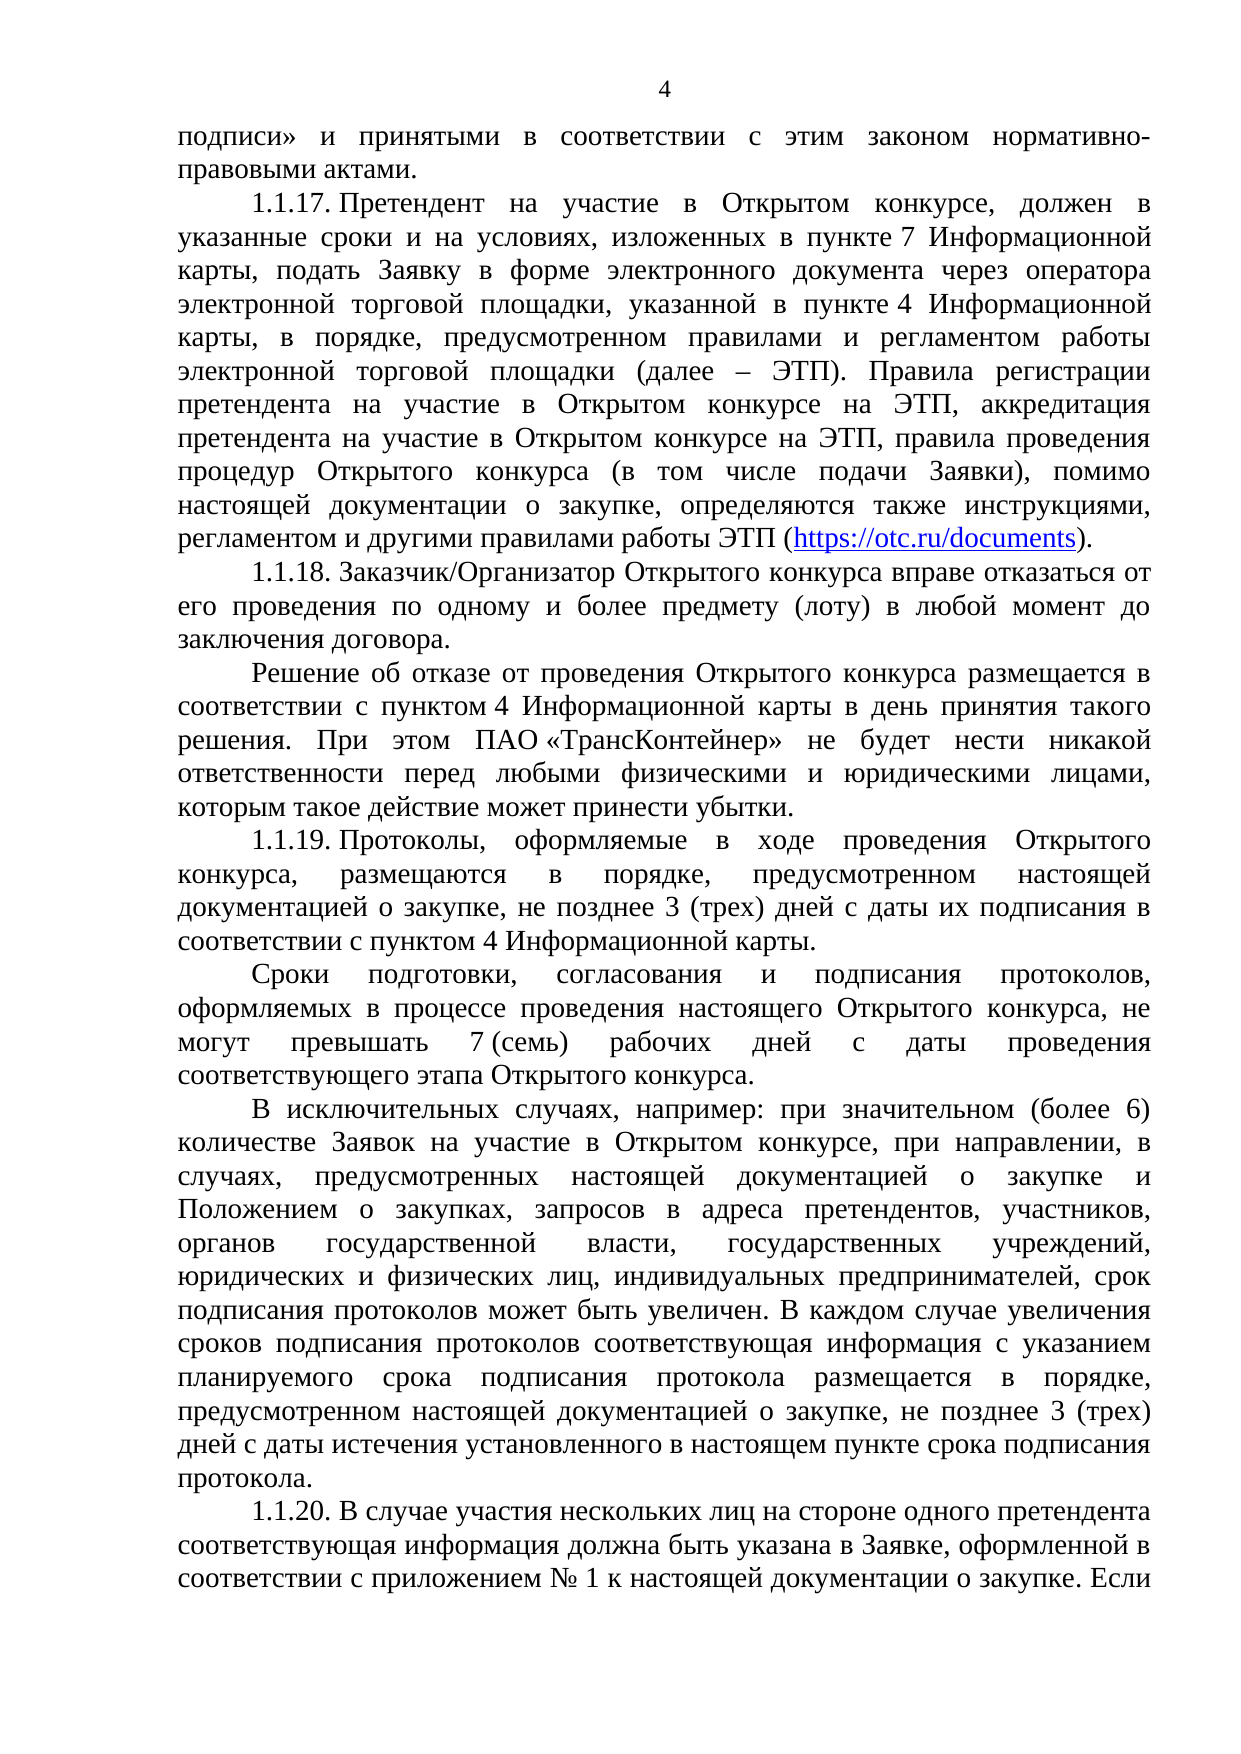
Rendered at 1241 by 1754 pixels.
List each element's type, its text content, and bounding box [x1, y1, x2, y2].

text Сроки подготовки, согласования и подписания протоколов, оформляемых в процессе проведения настоящего Открытого конкурса, не могут превышать 7 (семь) рабочих дней с даты проведения соответствующего этапа Открытого конкурса. [177, 957, 1152, 1091]
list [177, 118, 1152, 185]
text В исключительных случаях, например: при значительном (более 6) количестве Заявок на участие в Открытом конкурсе, при направлении, в случаях, предусмотренных настоящей документацией о закупке и Положением о закупках, запросов в адреса претендентов, участников, органов государственной власти, государственных учреждений, юридических и физических лиц, индивидуальных предпринимателей, срок подписания протоколов может быть увеличен. В каждом случае увеличения сроков подписания протоколов соответствующая информация с указанием планируемого срока подписания протокола размещается в порядке, предусмотренном настоящей документацией о закупке, не позднее 3 (трех) дней с даты истечения установленного в настоящем пункте срока подписания протокола. [177, 1091, 1152, 1493]
list Претендент на участие в Открытом конкурсе, должен в указанные сроки и на условиях, изложенных в пункте 7 Информационной карты, подать Заявку в форме электронного документа через оператора электронной торговой площадки, указанной в пункте 4 Информационной карты, в порядке, предусмотренном правилами и регламентом работы электронной торговой площадки (далее – ЭТП). Правила регистрации претендента на участие в Открытом конкурсе на ЭТП, аккредитация претендента на участие в Открытом конкурсе на ЭТП, правила проведения процедур Открытого конкурса (в том числе подачи Заявки), помимо настоящей документации о закупке, определяются также инструкциями, регламентом и другими правилами работы ЭТП (https://otc.ru/documents). [177, 185, 1152, 554]
list Протоколы, оформляемые в ходе проведения Открытого конкурса, размещаются в порядке, предусмотренном настоящей документацией о закупке, не позднее 3 (трех) дней с даты их подписания в соответствии с пунктом 4 Информационной карты. [177, 822, 1152, 957]
text Решение об отказе от проведения Открытого конкурса размещается в соответствии с пунктом 4 Информационной карты в день принятия такого решения. При этом ПАО «ТрансКонтейнер» не будет нести никакой ответственности перед любыми физическими и юридическими лицами, которым такое действие может принести убытки. [177, 655, 1152, 822]
list Заказчик/Организатор Открытого конкурса вправе отказаться от его проведения по одному и более предмету (лоту) в любой момент до заключения договора. [177, 554, 1152, 655]
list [177, 1493, 1152, 1594]
